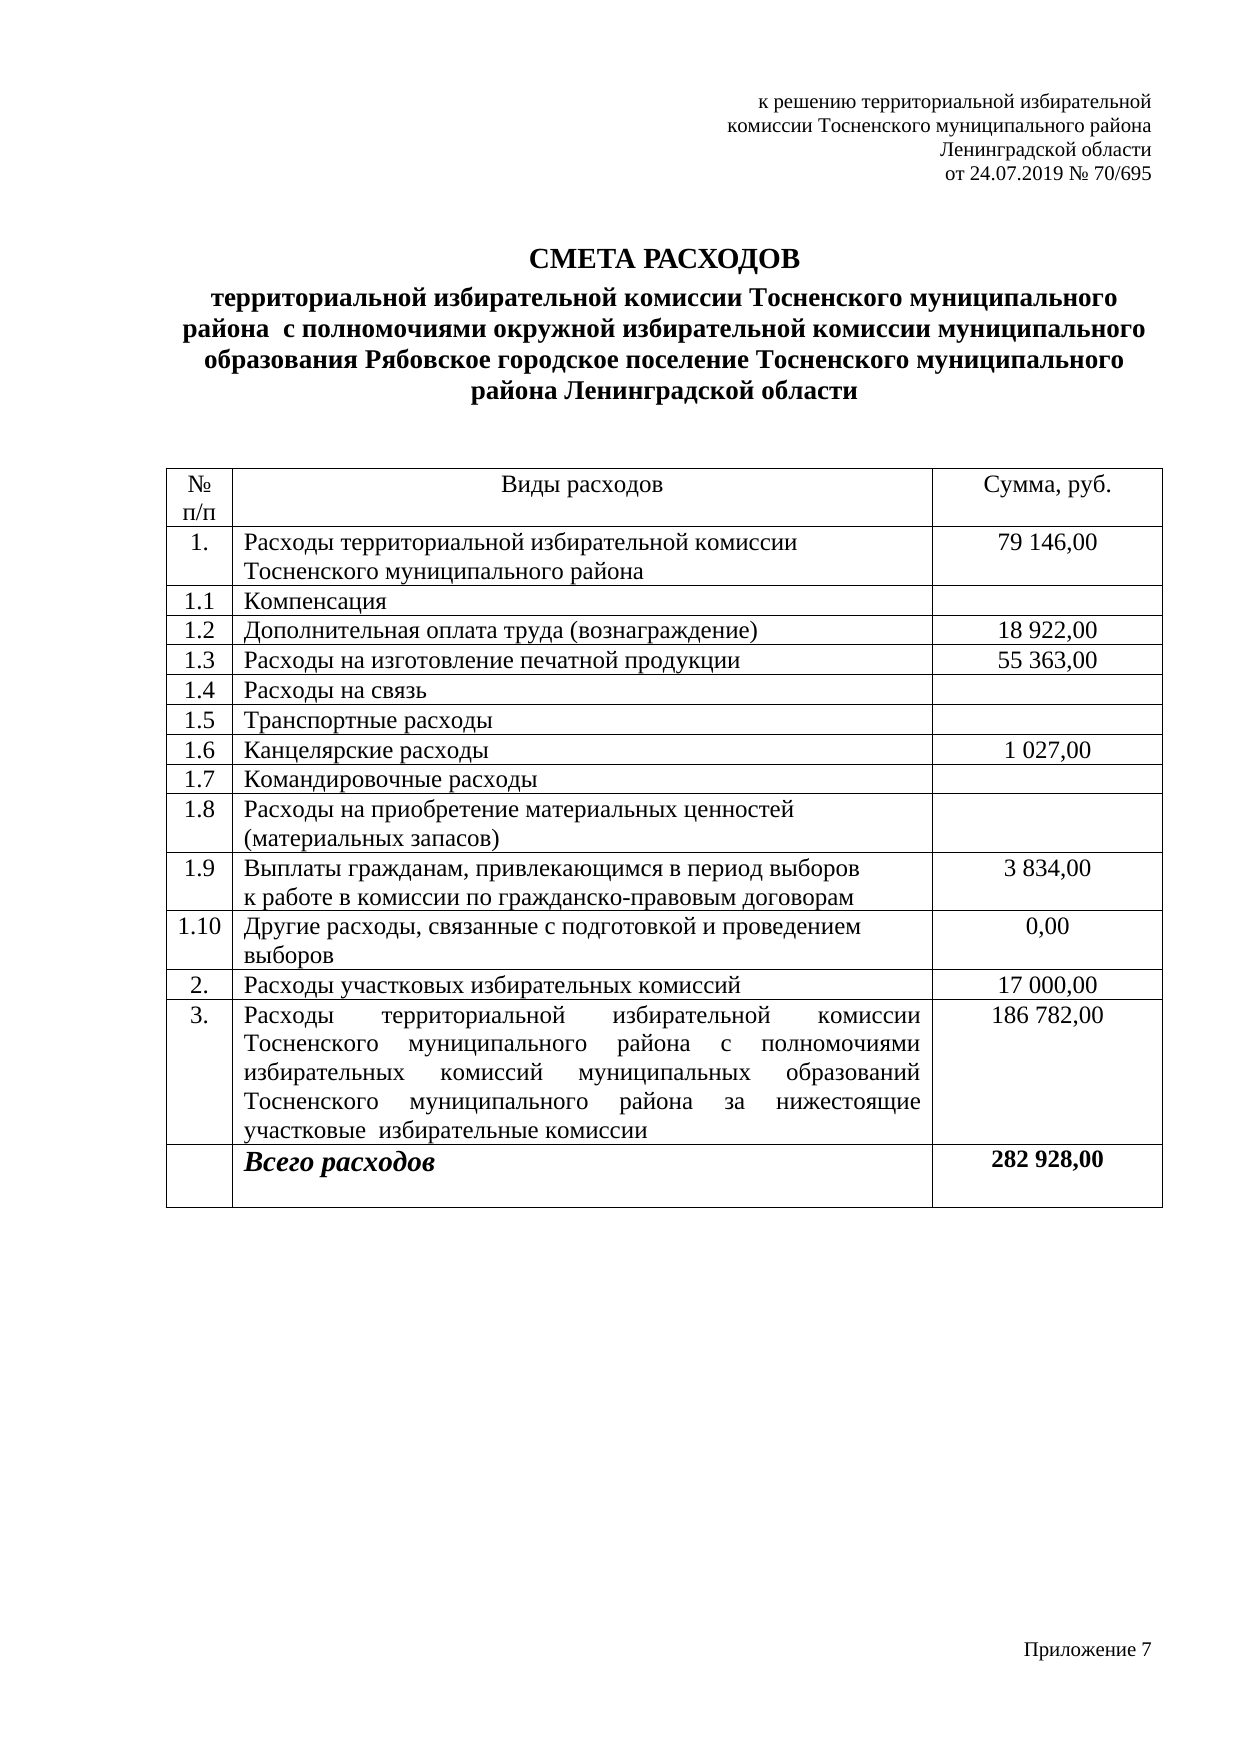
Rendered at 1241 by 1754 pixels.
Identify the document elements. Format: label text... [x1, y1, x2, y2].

text СМЕТА РАСХОДОВ [177, 241, 1152, 274]
table_cell Компенсация [233, 586, 932, 614]
table_cell 1.1 [167, 586, 232, 614]
table_cell Транспортные расходы [233, 705, 932, 734]
table_cell 1.7 [167, 765, 232, 793]
table_cell 186 782,00 [933, 1000, 1162, 1143]
table_cell 1.2 [167, 616, 232, 644]
table_cell Расходы территориальной избирательной комиссии Тосненского муниципального района [233, 527, 932, 585]
text комиссии Тосненского муниципального района [177, 113, 1152, 137]
table_cell 17 000,00 [933, 970, 1162, 999]
table_cell Командировочные расходы [233, 765, 932, 793]
table_cell 18 922,00 [933, 616, 1162, 644]
text территориальной избирательной комиссии Тосненского муниципального района с полномочиями окружной избирательной комиссии муниципального образования Рябовское городское поселение Тосненского муниципального района Ленинградской области [177, 281, 1152, 405]
table_cell 1. [167, 527, 232, 585]
table_cell 79 146,00 [933, 527, 1162, 585]
table_cell Другие расходы, связанные с подготовкой и проведением выборов [233, 911, 932, 969]
table_header № п/п [167, 469, 232, 526]
table_cell 1.9 [167, 853, 232, 910]
table_cell [933, 675, 1162, 704]
table_cell 3 834,00 [933, 853, 1162, 910]
table_cell Расходы на изготовление печатной продукции [233, 645, 932, 674]
table_cell 1.4 [167, 675, 232, 704]
table_cell Расходы на приобретение материальных ценностей (материальных запасов) [233, 794, 932, 852]
table_cell Всего расходов [233, 1145, 932, 1207]
table_cell 282 928,00 [933, 1145, 1162, 1207]
table_header Сумма, руб. [933, 469, 1162, 526]
table_cell Канцелярские расходы [233, 735, 932, 763]
table_cell 1 027,00 [933, 735, 1162, 763]
table_cell [167, 1145, 232, 1207]
table_cell Расходы на связь [233, 675, 932, 704]
table_header Виды расходов [233, 469, 932, 526]
table_cell [933, 586, 1162, 614]
table_cell [933, 794, 1162, 852]
table_cell Выплаты гражданам, привлекающимся в период выборов к работе в комиссии по гражданско-правовым договорам [233, 853, 932, 910]
table_cell 3. [167, 1000, 232, 1143]
table_cell [933, 705, 1162, 734]
table_cell 1.3 [167, 645, 232, 674]
table_cell Расходы участковых избирательных комиссий [233, 970, 932, 999]
text Ленинградской области [177, 137, 1152, 161]
table_cell 1.5 [167, 705, 232, 734]
table_cell Дополнительная оплата труда (вознаграждение) [233, 616, 932, 644]
table_cell 1.10 [167, 911, 232, 969]
table_cell Расходы территориальной избирательной комиссии Тосненского муниципального района с полномочиями избирательных комиссий муниципальных образований Тосненского муниципального района за нижестоящие участковые избирательные комиссии [233, 1000, 932, 1143]
table_cell [933, 765, 1162, 793]
text Приложение 7 [177, 1637, 1152, 1661]
table_cell 1.8 [167, 794, 232, 852]
text к решению территориальной избирательной [177, 89, 1152, 113]
table_cell 2. [167, 970, 232, 999]
table_cell 0,00 [933, 911, 1162, 969]
text от 24.07.2019 № 70/695 [177, 161, 1152, 185]
table_cell 55 363,00 [933, 645, 1162, 674]
table_cell 1.6 [167, 735, 232, 763]
